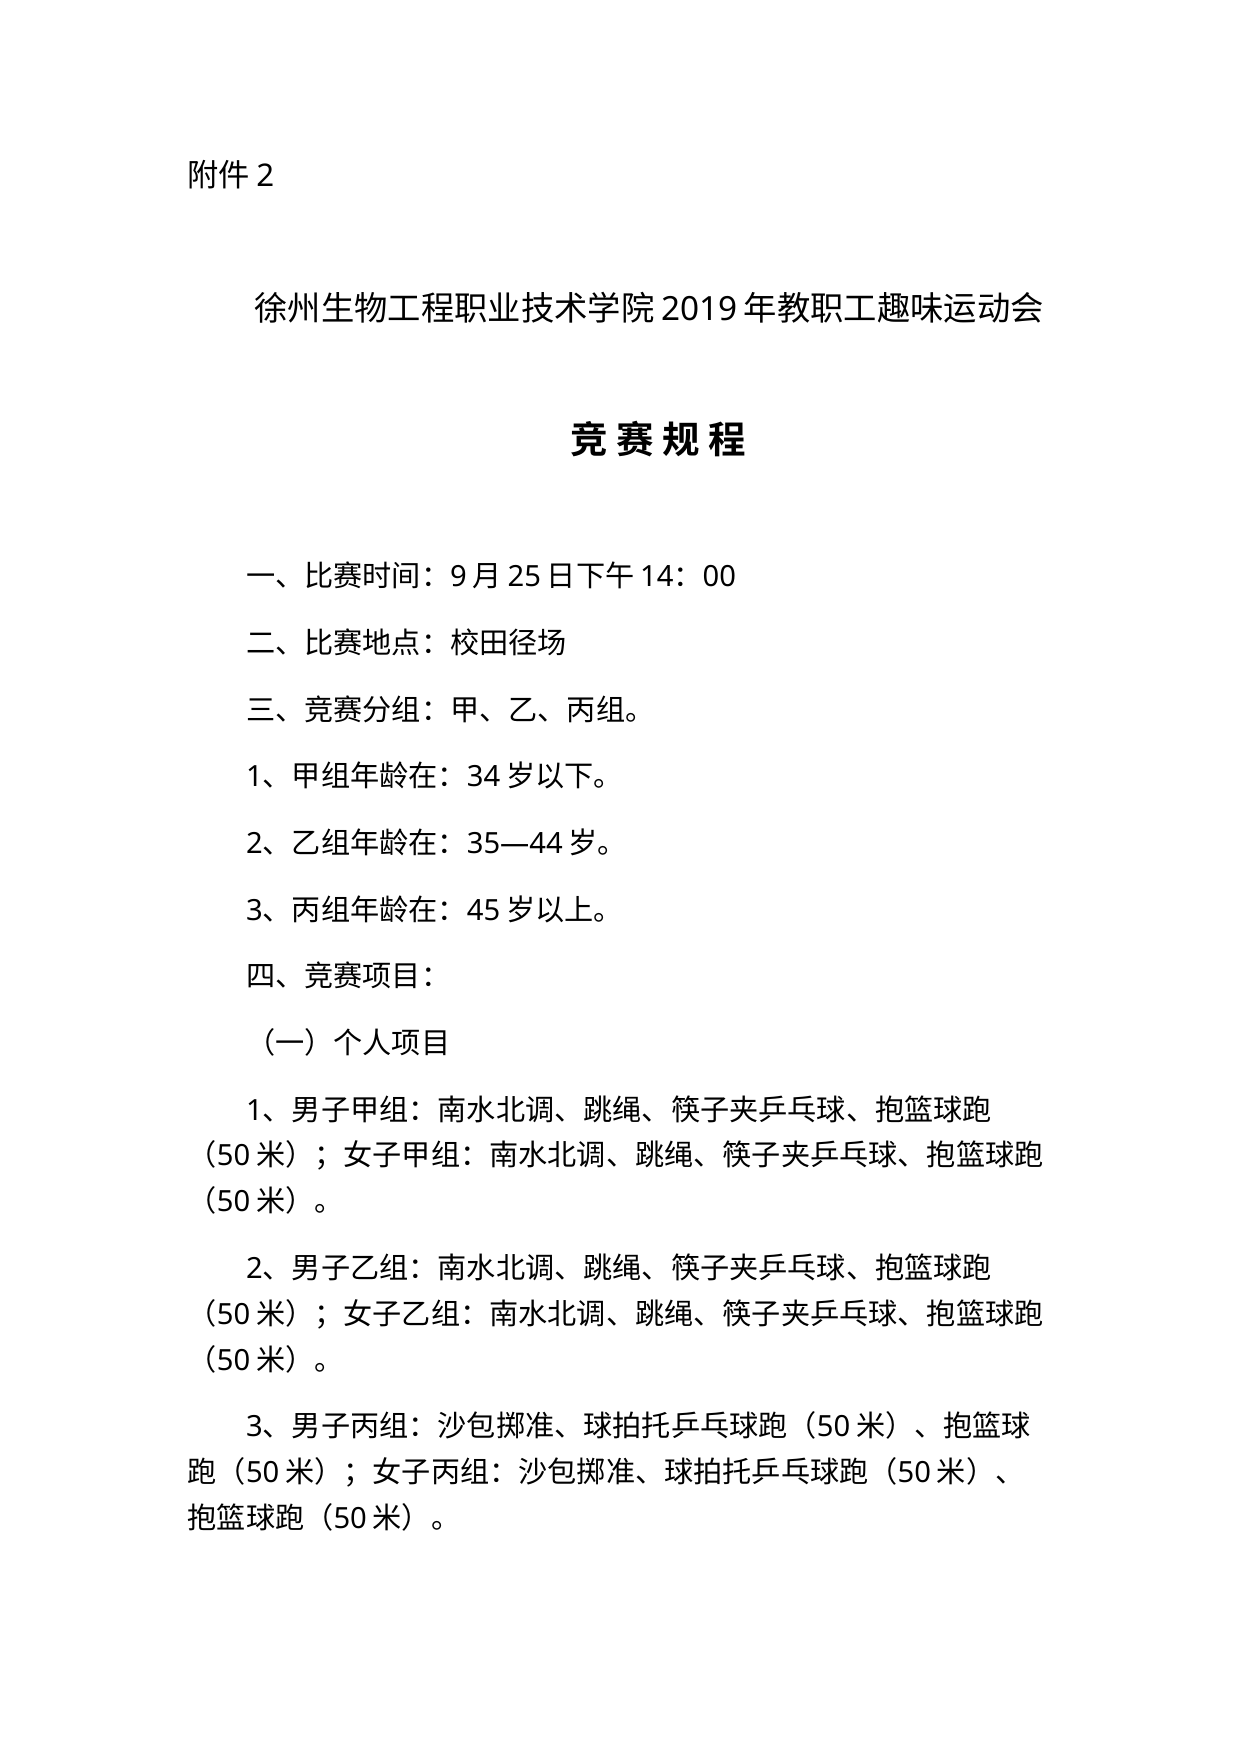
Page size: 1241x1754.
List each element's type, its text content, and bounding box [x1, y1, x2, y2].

text 四、竞赛项目： [187, 950, 1053, 996]
text 二、比赛地点：校田径场 [187, 617, 1053, 662]
text 2、男子乙组：南水北调、跳绳、筷子夹乒乓球、抱篮球跑（50米）；女子乙组：南水北调、跳绳、筷子夹乒乓球、抱篮球跑（50米）。 [187, 1242, 1053, 1379]
text 三、竞赛分组：甲、乙、丙组。 [187, 683, 1053, 729]
text 2、乙组年龄在：35—44岁。 [187, 817, 1053, 862]
text 一、比赛时间：9月25日下午14：00 [187, 550, 1053, 596]
text 附件2 [187, 150, 1053, 196]
text 竞 赛 规 程 [187, 417, 1053, 462]
text 3、男子丙组：沙包掷准、球拍托乒乓球跑（）、抱篮球跑（50米）；女子丙组：沙包掷准、球拍托乒乓球跑（）、抱篮球跑（）。 [187, 1400, 1053, 1537]
text 1、甲组年龄在：34岁以下。 [187, 750, 1053, 796]
text 1、男子甲组：南水北调、跳绳、筷子夹乒乓球、抱篮球跑（50米）；女子甲组：南水北调、跳绳、筷子夹乒乓球、抱篮球跑（50米）。 [187, 1083, 1053, 1221]
text （一）个人项目 [187, 1017, 1053, 1062]
text 徐州生物工程职业技术学院2019年教职工趣味运动会 [187, 283, 1053, 329]
text 3、丙组年龄在：45岁以上。 [187, 883, 1053, 929]
